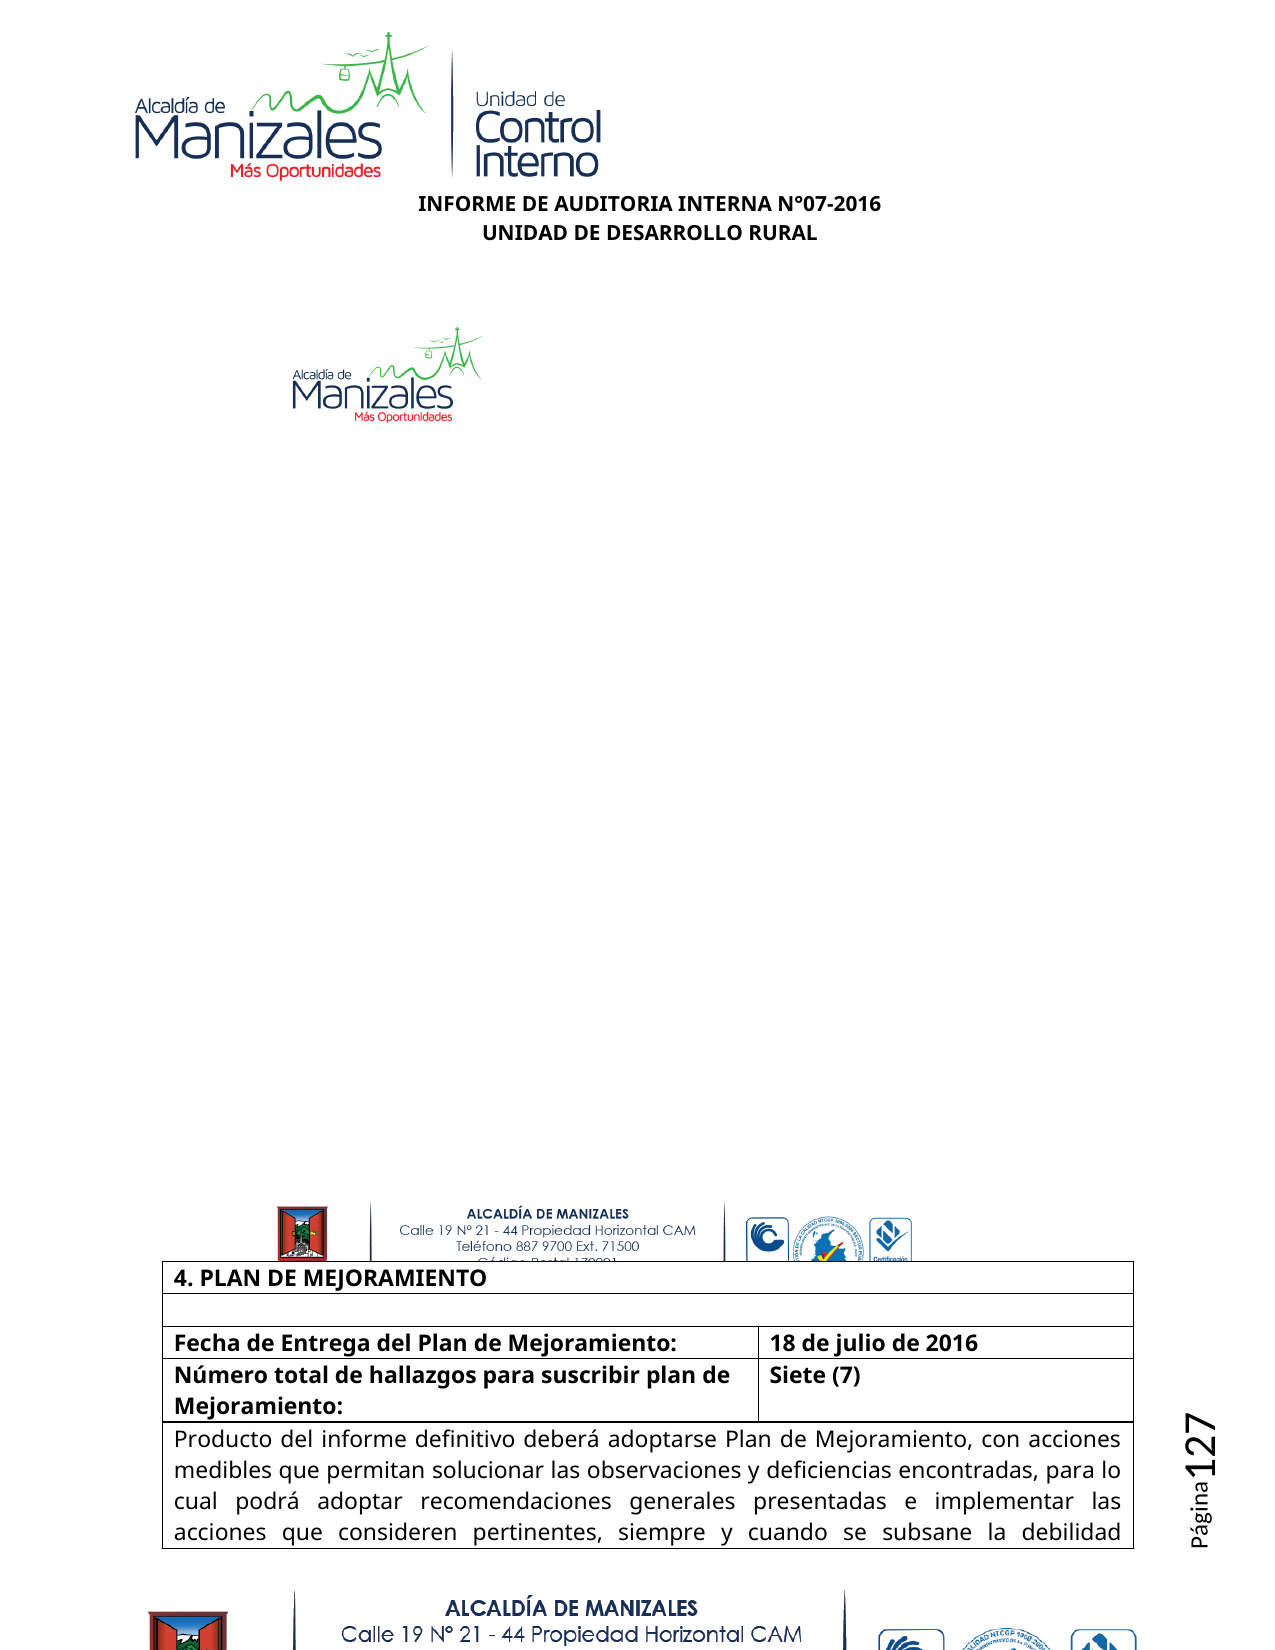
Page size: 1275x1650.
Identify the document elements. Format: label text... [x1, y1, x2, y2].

table_cell 4. PLAN DE MEJORAMIENTO [163, 1262, 1133, 1293]
table_cell 18 de julio de 2016 [759, 1327, 1133, 1358]
table_cell Siete (7) [759, 1359, 1133, 1421]
table_cell [163, 1294, 1133, 1326]
picture [0, 1579, 1275, 1650]
table_cell Número total de hallazgos para suscribir plan de Mejoramiento: [163, 1359, 758, 1421]
table_cell Fecha de Entrega del Plan de Mejoramiento: [163, 1327, 758, 1358]
table_cell Producto del informe definitivo deberá adoptarse Plan de Mejoramiento, con acciones medibles que permitan solucionar las observaciones y deficiencias encontradas, para lo cual podrá adoptar recomendaciones generales presentadas e implementar las acciones que consideren pertinentes, siempre y cuando se subsane la debilidad encontrada. Este Plan de Mejoramiento deberá estar aprobado por el Alcalde, según formatos establecidos para tal fin, los cuales se encuentran disponibles en Sistema de Gestión Integral – Software ISOLUCION. Para efectos de Control y Seguimiento, se les recuerda que el Plan de Mejoramiento No.5 de 2015, quedará cerrado con la valoración antes relacionada y los nuevos hallazgos encontrados, estarán sujetos de suscribirse en un nuevo Plan de Mejoramiento. [163, 1423, 1133, 1547]
picture [0, 0, 1227, 1293]
